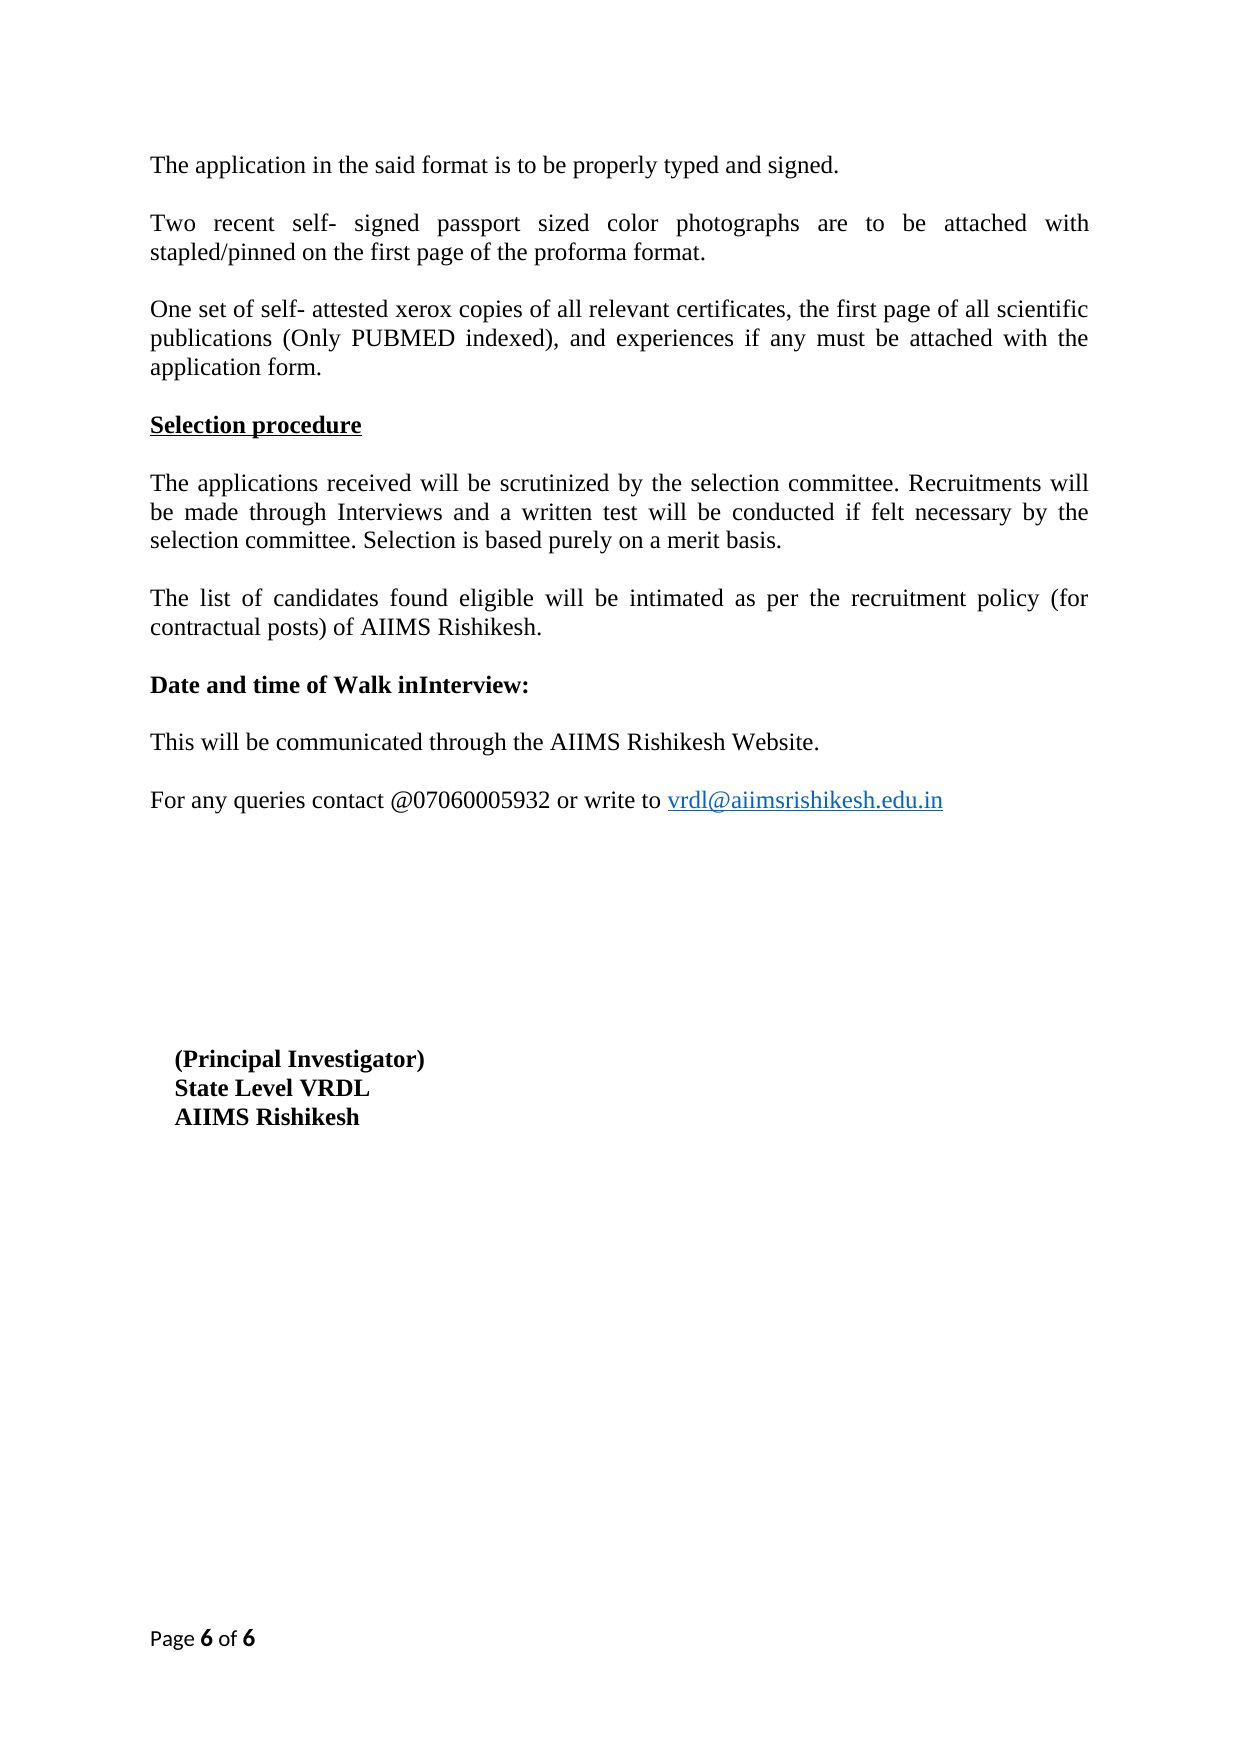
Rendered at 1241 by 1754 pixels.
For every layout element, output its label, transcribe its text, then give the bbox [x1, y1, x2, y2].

text The application in the said format is to be properly typed and signed. [150, 150, 1090, 179]
text Selection procedure [150, 410, 1090, 439]
text One set of self- attested xerox copies of all relevant certificates, the first page of all scientific publications (Only PUBMED indexed), and experiences if any must be attached with the application form. [150, 294, 1090, 381]
text (Principal Investigator) [174, 1044, 1072, 1073]
text The applications received will be scrutinized by the selection committee. Recruitments will be made through Interviews and a written test will be conducted if felt necessary by the selection committee. Selection is based purely on a merit basis. [150, 468, 1090, 554]
text This will be communicated through the AIIMS Rishikesh Website. [150, 727, 1090, 756]
text Date and time of Walk inInterview: [150, 670, 820, 699]
text Two recent self- signed passport sized color photographs are to be attached with stapled/pinned on the first page of the proforma format. [150, 208, 1090, 265]
text The list of candidates found eligible will be intimated as per the recruitment policy (for contractual posts) of AIIMS Rishikesh. [150, 583, 1090, 641]
text State Level VRDL [174, 1073, 1072, 1102]
text For any queries contact @07060005932 or write to vrdl@aiimsrishikesh.edu.in [150, 785, 1090, 814]
text AIIMS Rishikesh [174, 1102, 1072, 1130]
